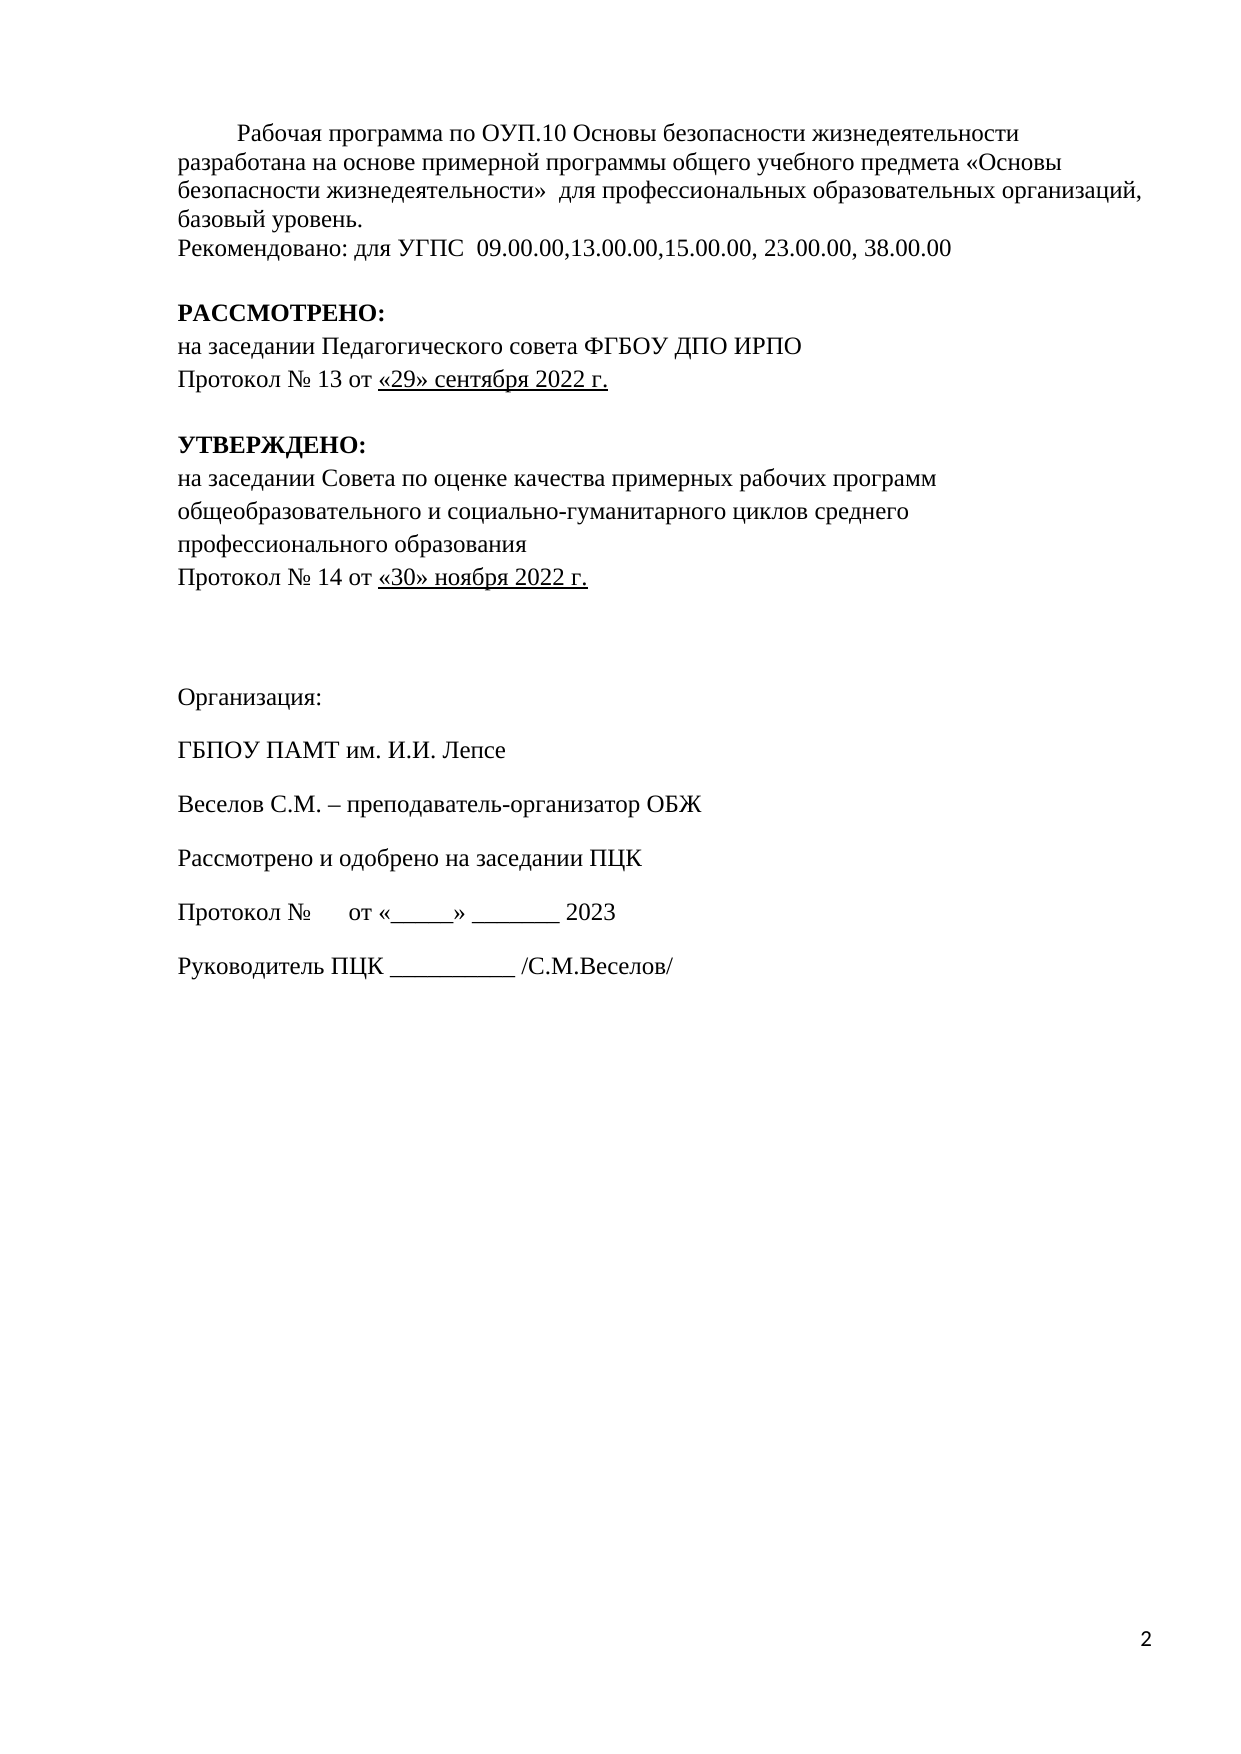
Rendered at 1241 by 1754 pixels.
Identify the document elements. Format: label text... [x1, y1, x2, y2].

text РАССМОТРЕНО: [177, 298, 1104, 327]
text на заседании Педагогического совета ФГБОУ ДПО ИРПО [177, 331, 1104, 360]
text Веселов С.М. – преподаватель-организатор ОБЖ [177, 789, 1152, 818]
text на заседании Совета по оценке качества примерных рабочих программ общеобразовательного и социально-гуманитарного циклов среднего профессионального образования [177, 463, 1118, 558]
text Протокол № 14 от «30» ноября 2022 г. [177, 562, 1104, 591]
text УТВЕРЖДЕНО: [177, 430, 1104, 459]
text ГБПОУ ПАМТ им. И.И. Лепсе [177, 735, 1152, 764]
text Организация: [177, 682, 1152, 710]
text Рабочая программа по ОУП.10 Основы безопасности жизнедеятельности разработана на основе примерной программы общего учебного предмета «Основы безопасности жизнедеятельности» для профессиональных образовательных организаций, базовый уровень. [177, 118, 1152, 233]
text Рассмотрено и одобрено на заседании ПЦК [177, 843, 1152, 872]
text Руководитель ПЦК __________ /С.М.Веселов/ [177, 951, 1152, 979]
text Рекомендовано: для УГПС 09.00.00,13.00.00,15.00.00, 23.00.00, 38.00.00 [177, 233, 1152, 262]
text Протокол № от «_____» _______ 2023 [177, 897, 1152, 926]
text Протокол № 13 от «29» сентября 2022 г. [177, 364, 1104, 393]
